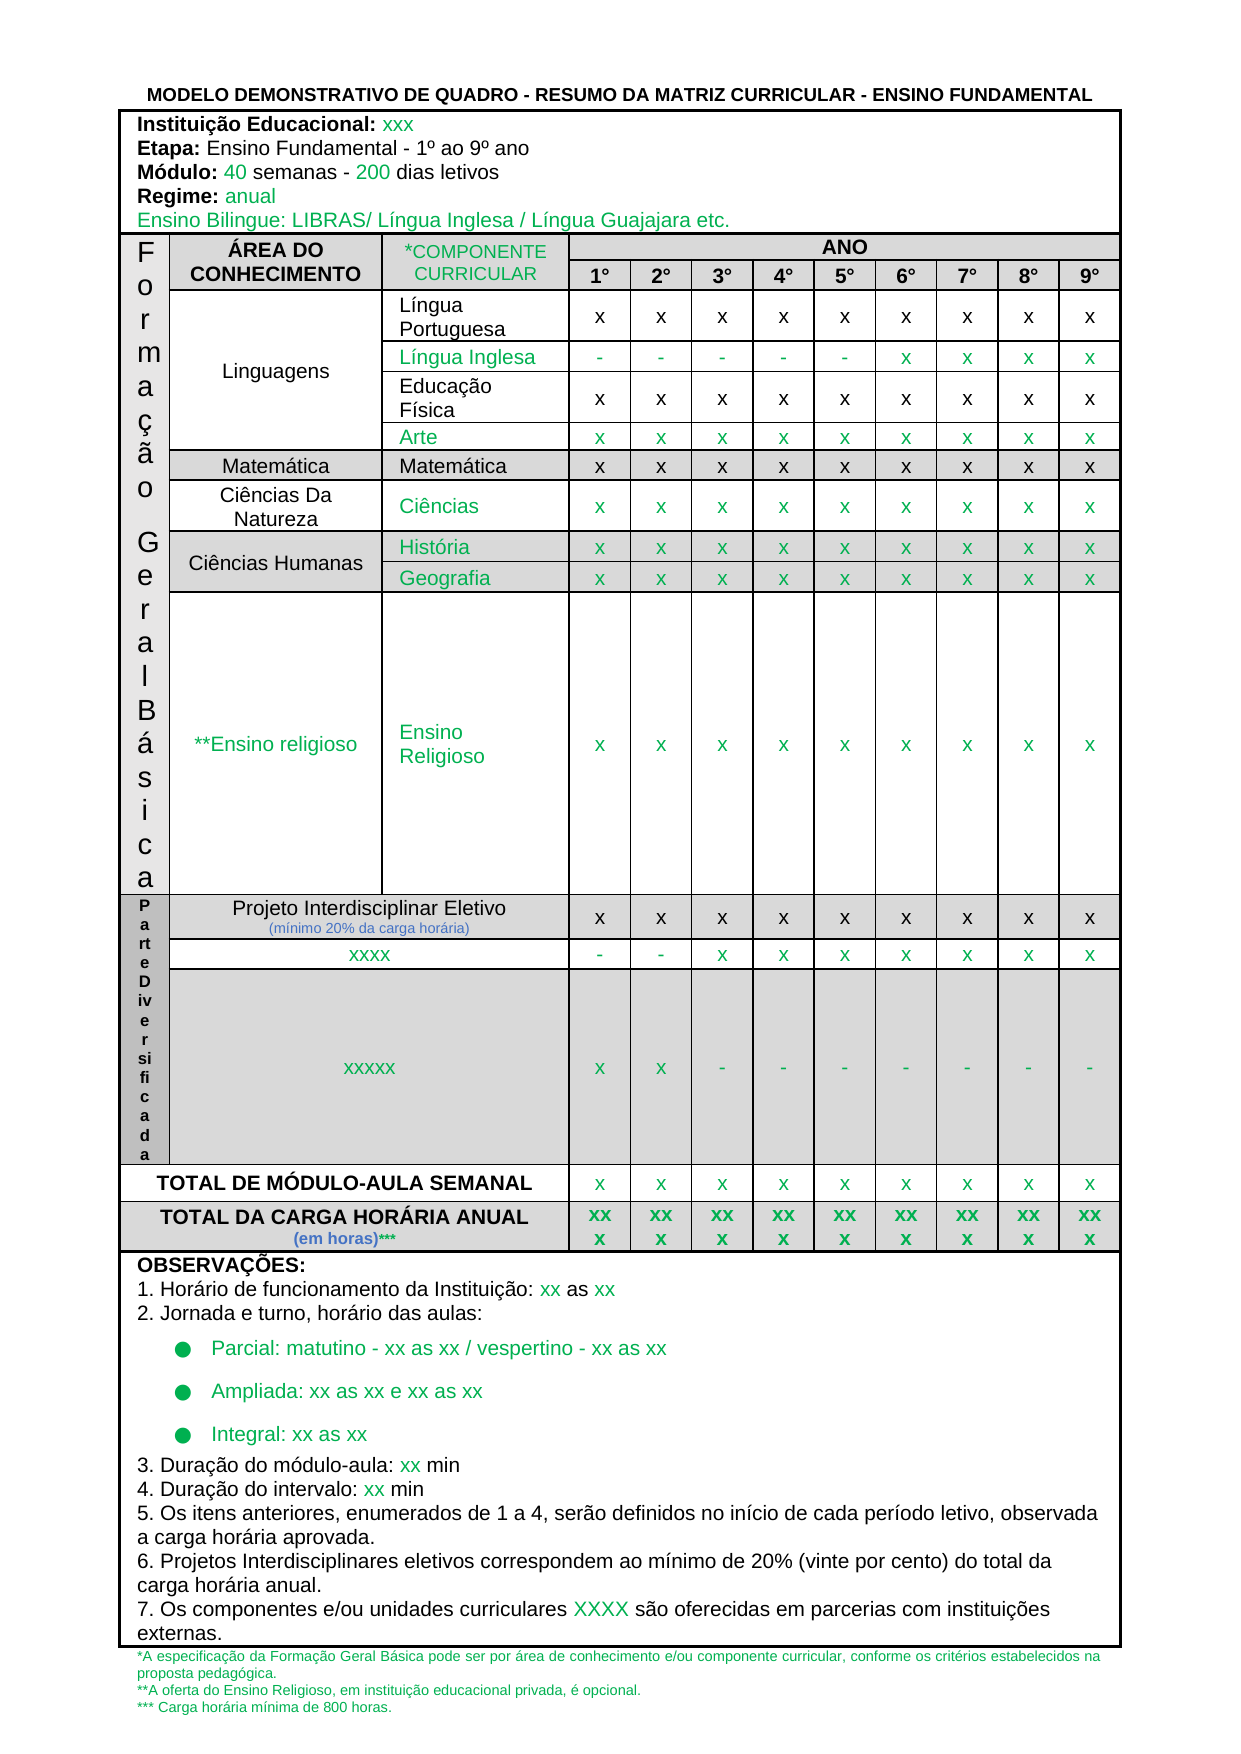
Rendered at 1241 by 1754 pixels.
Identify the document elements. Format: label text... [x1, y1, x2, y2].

subtitle MODELO DEMONSTRATIVO DE QUADRO - RESUMO DA MATRIZ CURRICULAR - ENSINO FUNDAMENTAL [118, 84, 1122, 106]
table_cell x [999, 481, 1058, 530]
table_cell x [815, 1165, 875, 1201]
table_cell x [876, 481, 936, 530]
table_cell x [754, 593, 813, 894]
table_cell x [1060, 423, 1119, 449]
table_cell x [692, 423, 752, 449]
table_cell x [631, 481, 691, 530]
table_cell x [1060, 372, 1119, 422]
table_cell x [692, 481, 752, 530]
table_cell x [815, 372, 875, 422]
table_cell - [754, 970, 813, 1164]
table_cell x [754, 372, 813, 422]
table_cell x [815, 291, 875, 340]
table_cell 2° [631, 261, 691, 289]
table_cell x [876, 372, 936, 422]
table_cell - [937, 970, 997, 1164]
table_cell Formação Geral Básica [121, 235, 169, 894]
table_cell x [570, 372, 630, 422]
table_cell 1° [570, 261, 630, 289]
table_cell - [876, 970, 936, 1164]
table_cell x [570, 451, 630, 479]
table_cell x [631, 451, 691, 479]
table_cell - [631, 342, 691, 371]
table_cell x [1060, 562, 1119, 591]
table_cell xxx [815, 1202, 875, 1250]
table_cell xxxxx [170, 970, 568, 1164]
table_cell x [999, 291, 1058, 340]
table_cell x [692, 1165, 752, 1201]
table_cell x [999, 423, 1058, 449]
table_cell x [1060, 291, 1119, 340]
table_cell x [692, 895, 752, 938]
table_cell x [999, 1165, 1058, 1201]
table_cell x [570, 593, 630, 894]
table_cell x [631, 423, 691, 449]
table_cell História [383, 532, 568, 561]
table_cell x [937, 532, 997, 561]
table_cell x [815, 481, 875, 530]
table_cell Ciências [383, 481, 568, 530]
table_cell x [999, 451, 1058, 479]
table_cell Língua Portuguesa [383, 291, 568, 340]
table_cell x [1060, 342, 1119, 371]
table_cell x [570, 895, 630, 938]
table_cell x [999, 532, 1058, 561]
table_cell x [937, 372, 997, 422]
table_cell x [937, 895, 997, 938]
table_cell x [754, 562, 813, 591]
table_cell 7° [937, 261, 997, 289]
table_cell x [876, 532, 936, 561]
table_cell x [570, 562, 630, 591]
table_cell Ciências Da Natureza [170, 481, 381, 530]
table_cell x [631, 291, 691, 340]
table_cell xxx [631, 1202, 691, 1250]
table_cell Parte Diversificada [121, 895, 169, 1164]
table_cell x [631, 593, 691, 894]
table_cell x [937, 423, 997, 449]
table_cell x [999, 562, 1058, 591]
table_cell x [631, 970, 691, 1164]
table_cell x [876, 423, 936, 449]
table_cell x [1060, 940, 1119, 968]
table_cell xxx [692, 1202, 752, 1250]
table_cell x [754, 451, 813, 479]
table_header Instituição Educacional: xxx Etapa: Ensino Fundamental - 1º ao 9º ano Módulo: 40 semanas - 200 dias letivos Regime: anual Ensino Bilingue: LIBRAS/ Língua Inglesa / Língua Guajajara etc. [121, 112, 1119, 232]
table_cell Linguagens [170, 291, 381, 449]
table_cell x [876, 342, 936, 371]
table_cell x [999, 593, 1058, 894]
table_cell - [570, 342, 630, 371]
table_cell xxx [937, 1202, 997, 1250]
table_cell x [1060, 1165, 1119, 1201]
table_cell x [754, 1165, 813, 1201]
table_cell x [876, 940, 936, 968]
table_cell x [570, 481, 630, 530]
table_cell x [937, 593, 997, 894]
table_cell x [1060, 451, 1119, 479]
table_cell x [631, 532, 691, 561]
table_cell x [937, 451, 997, 479]
table_cell x [815, 593, 875, 894]
table_cell x [815, 940, 875, 968]
table_cell x [876, 451, 936, 479]
table_cell x [631, 372, 691, 422]
table_cell - [815, 342, 875, 371]
table_cell x [815, 562, 875, 591]
table_cell x [999, 895, 1058, 938]
table_cell - [815, 970, 875, 1164]
table_cell 8° [999, 261, 1058, 289]
table_cell x [570, 970, 630, 1164]
table_cell xxxx [170, 940, 568, 968]
table_cell x [937, 342, 997, 371]
table_cell x [1060, 593, 1119, 894]
table_cell x [754, 532, 813, 561]
table_cell Educação Física [383, 372, 568, 422]
table_cell x [631, 562, 691, 591]
table_cell x [754, 895, 813, 938]
table_cell x [692, 291, 752, 340]
table_cell *COMPONENTE CURRICULAR [383, 235, 568, 289]
table_cell - [1060, 970, 1119, 1164]
table_cell x [876, 291, 936, 340]
table_cell x [1060, 532, 1119, 561]
table_cell - [692, 342, 752, 371]
table_cell Matemática [170, 451, 381, 479]
table_cell - [570, 940, 630, 968]
table_cell x [876, 1165, 936, 1201]
table_cell x [937, 562, 997, 591]
table_cell xxx [570, 1202, 630, 1250]
table_cell - [631, 940, 691, 968]
table_cell x [754, 940, 813, 968]
table_cell xxx [1060, 1202, 1119, 1250]
table_cell x [937, 481, 997, 530]
table_cell xxx [754, 1202, 813, 1250]
table_cell x [815, 423, 875, 449]
table_cell Ensino Religioso [383, 593, 568, 894]
table_cell Língua Inglesa [383, 342, 568, 371]
table_cell x [570, 1165, 630, 1201]
table_cell x [1060, 481, 1119, 530]
table_cell x [1060, 895, 1119, 938]
table_cell x [754, 481, 813, 530]
table_cell x [876, 562, 936, 591]
table_cell 3° [692, 261, 752, 289]
table_cell x [692, 372, 752, 422]
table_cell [120, 1648, 1120, 1715]
table_cell x [754, 423, 813, 449]
table_cell x [692, 940, 752, 968]
table_cell x [815, 895, 875, 938]
table_cell 5° [815, 261, 875, 289]
table_cell ANO [570, 235, 1119, 259]
table_cell 6° [876, 261, 936, 289]
table_cell xxx [876, 1202, 936, 1250]
table_cell - [999, 970, 1058, 1164]
table_cell Matemática [383, 451, 568, 479]
table_cell x [815, 451, 875, 479]
table_cell x [570, 532, 630, 561]
table_cell ÁREA DO CONHECIMENTO [170, 235, 381, 289]
table_cell x [570, 423, 630, 449]
table_cell x [999, 342, 1058, 371]
table_cell Projeto Interdisciplinar Eletivo (mínimo 20% da carga horária) [170, 895, 568, 938]
table_cell x [570, 291, 630, 340]
table_cell 4° [754, 261, 813, 289]
table_cell x [754, 291, 813, 340]
table_cell x [876, 895, 936, 938]
table_cell x [692, 451, 752, 479]
table_cell - [692, 970, 752, 1164]
table_cell x [876, 593, 936, 894]
table_cell x [631, 895, 691, 938]
table_cell Arte [383, 423, 568, 449]
table_cell Geografia [383, 562, 568, 591]
table_cell x [937, 1165, 997, 1201]
table_cell **Ensino religioso [170, 593, 381, 894]
table_cell Ciências Humanas [170, 532, 381, 591]
table_cell TOTAL DE MÓDULO-AULA SEMANAL [121, 1165, 568, 1201]
table_cell x [999, 372, 1058, 422]
table_cell x [999, 940, 1058, 968]
table_cell x [937, 940, 997, 968]
table_cell x [692, 562, 752, 591]
table_cell xxx [999, 1202, 1058, 1250]
table_cell x [692, 593, 752, 894]
table_cell 9° [1060, 261, 1119, 289]
table_cell OBSERVAÇÕES: 1. Horário de funcionamento da Instituição: xx as xx 2. Jornada e turno, horário das aulas: Parcial: matutino - xx as xx / vespertino - xx as xx Ampliada: xx as xx e xx as xx Integral: xx as xx 3. Duração do módulo-aula: xx min 4. Duração do intervalo: xx min 5. Os itens anteriores, enumerados de 1 a 4, serão definidos no início de cada período letivo, observada a carga horária aprovada. 6. Projetos Interdisciplinares eletivos correspondem ao mínimo de 20% (vinte por cento) do total da carga horária anual. 7. Os componentes e/ou unidades curriculares XXXX são oferecidas em parcerias com instituições externas. [121, 1253, 1119, 1645]
table_cell x [937, 291, 997, 340]
table_cell TOTAL DA CARGA HORÁRIA ANUAL (em horas)*** [121, 1202, 568, 1250]
table_cell x [815, 532, 875, 561]
table_cell - [754, 342, 813, 371]
table_cell x [631, 1165, 691, 1201]
table_cell x [692, 532, 752, 561]
